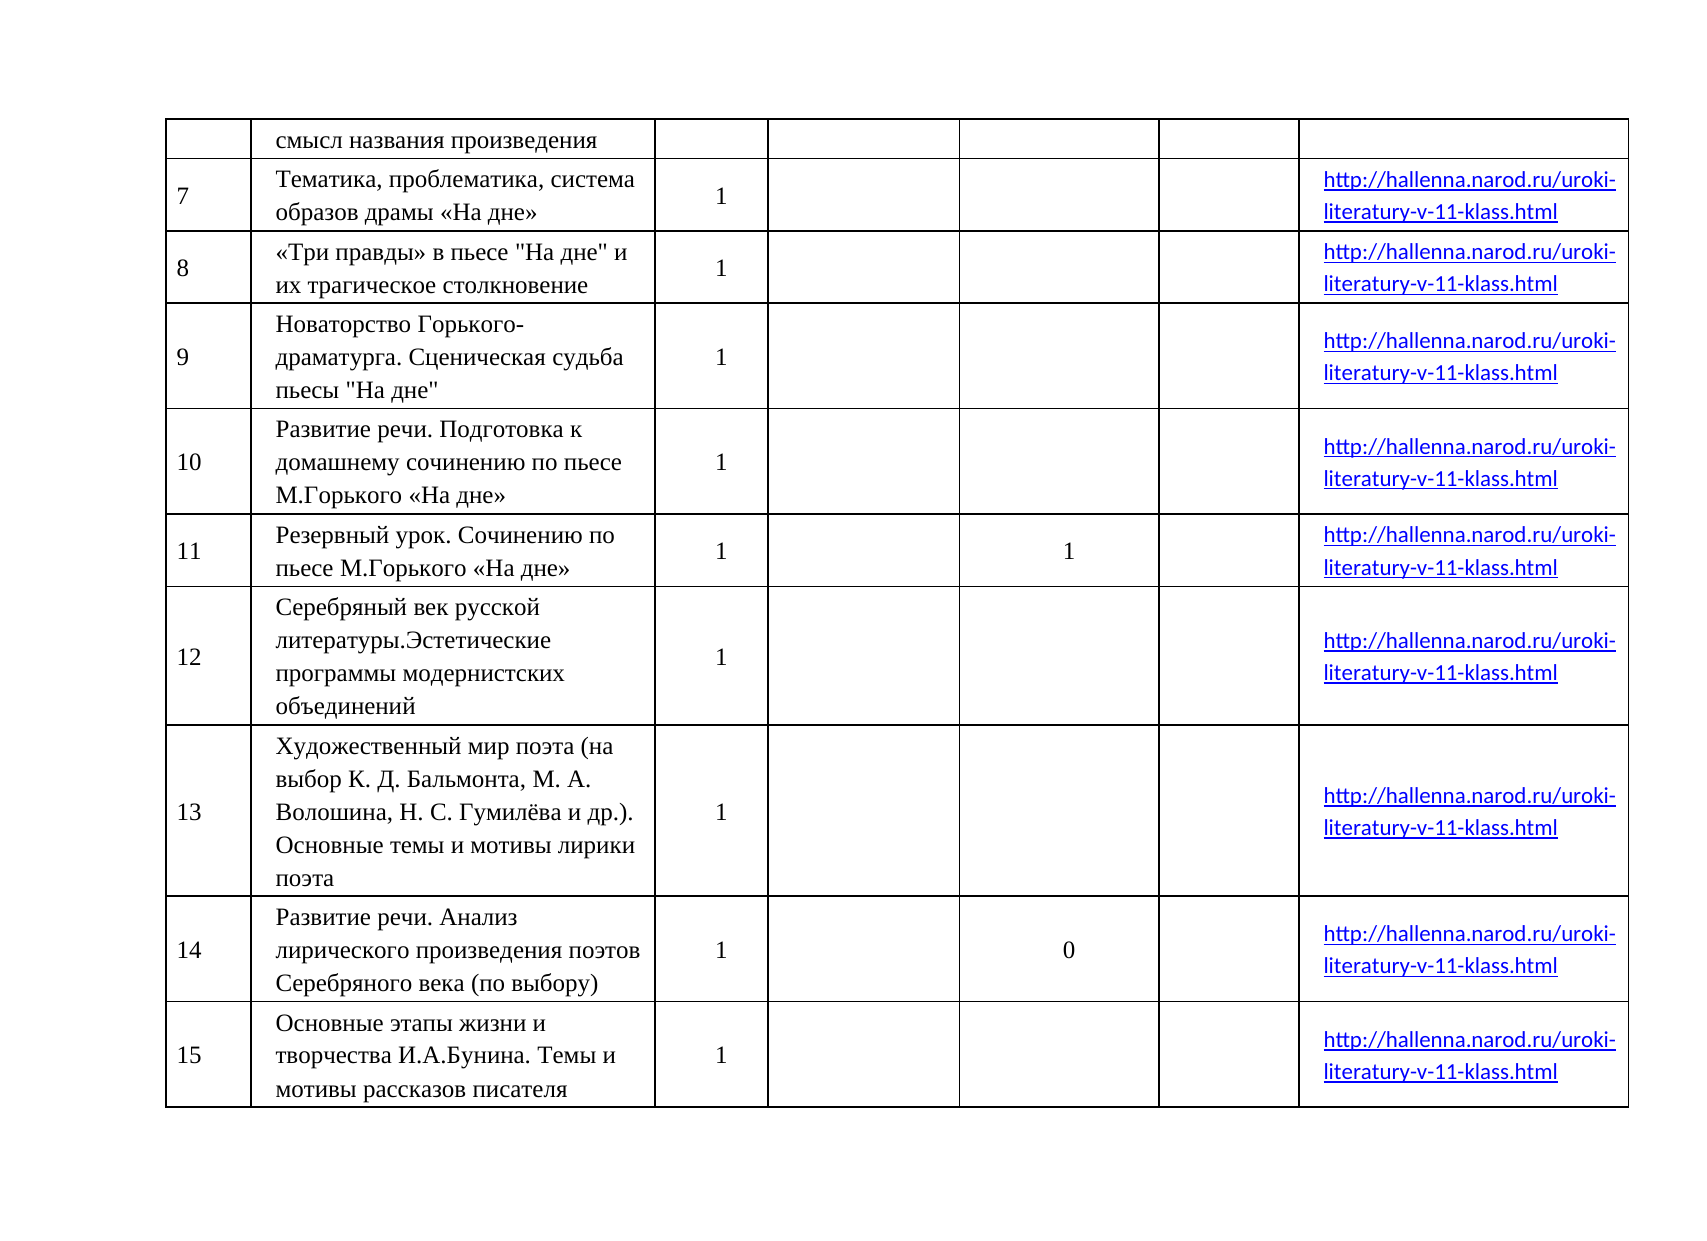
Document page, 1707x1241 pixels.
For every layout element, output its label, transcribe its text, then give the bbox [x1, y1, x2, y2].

table_cell 1 [656, 1002, 767, 1106]
table_cell [960, 1002, 1158, 1106]
table_cell Развитие речи. Анализ лирического произведения поэтов Серебряного века (по выбору) [252, 897, 654, 1001]
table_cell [1300, 1002, 1628, 1106]
table_cell [1160, 304, 1298, 408]
table_cell 14 [167, 897, 250, 1001]
table_cell http://hallenna.narod.ru/uroki-literatury-v-11-klass.html [1300, 409, 1628, 513]
table_cell 6 [167, 120, 250, 157]
table_cell [769, 232, 959, 302]
table_cell 0 [960, 897, 1158, 1001]
table_cell [769, 159, 959, 230]
table_cell 1 [656, 587, 767, 724]
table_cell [252, 120, 654, 157]
table_cell http://hallenna.narod.ru/uroki-literatury-v-11-klass.html [1300, 587, 1628, 724]
table_cell 10 [167, 409, 250, 513]
table_cell Серебряный век русской литературы.Эстетические программы модернистских объединений [252, 587, 654, 724]
table_cell Резервный урок. Сочинению по пьесе М.Горького «На дне» [252, 515, 654, 586]
table_cell Развитие речи. Подготовка к домашнему сочинению по пьесе М.Горького «На дне» [252, 409, 654, 513]
table_cell [769, 726, 959, 895]
table_cell 9 [167, 304, 250, 408]
table_cell 15 [167, 1002, 250, 1106]
table_cell Тематика, проблематика, система образов драмы «На дне» [252, 159, 654, 230]
table_cell [960, 159, 1158, 230]
table_cell [960, 726, 1158, 895]
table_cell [1300, 159, 1628, 230]
table_cell 1 [656, 409, 767, 513]
table_cell [769, 515, 959, 586]
table_cell 1 [656, 726, 767, 895]
table_cell 1 [656, 897, 767, 1001]
table_cell http://hallenna.narod.ru/uroki-literatury-v-11-klass.html [1300, 515, 1628, 586]
table_cell [960, 304, 1158, 408]
table_cell [960, 409, 1158, 513]
table_cell 1 [656, 159, 767, 230]
table_cell 8 [167, 232, 250, 302]
table_cell [1160, 587, 1298, 724]
table_cell [769, 1002, 959, 1106]
table_cell [1160, 726, 1298, 895]
table_cell [1160, 159, 1298, 230]
table_cell http://hallenna.narod.ru/uroki-literatury-v-11-klass.html [1300, 726, 1628, 895]
table_cell [1160, 897, 1298, 1001]
table_cell Художественный мир поэта (на выбор К. Д. Бальмонта, М. А. Волошина, Н. С. Гумилёва и др.). Основные темы и мотивы лирики поэта [252, 726, 654, 895]
table_cell [1160, 120, 1298, 157]
table_cell [960, 120, 1158, 157]
table_cell [769, 897, 959, 1001]
table_cell 11 [167, 515, 250, 586]
table_cell 1 [656, 120, 767, 157]
table_cell Основные этапы жизни и творчества И.А.Бунина. Темы и мотивы рассказов писателя [252, 1002, 654, 1106]
table_cell [1160, 409, 1298, 513]
table_cell [769, 587, 959, 724]
table_cell 7 [167, 159, 250, 230]
table_cell http://hallenna.narod.ru/uroki-literatury-v-11-klass.html [1300, 232, 1628, 302]
table_cell 12 [167, 587, 250, 724]
table_cell [769, 304, 959, 408]
table_cell 1 [656, 515, 767, 586]
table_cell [1300, 897, 1628, 1001]
table_cell [1160, 1002, 1298, 1106]
table_cell [769, 120, 959, 157]
table_cell [960, 232, 1158, 302]
table_cell http://hallenna.narod.ru/uroki-literatury-v-11-klass.html [1300, 304, 1628, 408]
table_cell 1 [656, 304, 767, 408]
table_cell «Три правды» в пьесе "На дне" и их трагическое столкновение [252, 232, 654, 302]
table_cell 1 [960, 515, 1158, 586]
table_cell [960, 587, 1158, 724]
table_cell 13 [167, 726, 250, 895]
table_cell [769, 409, 959, 513]
table_cell 1 [656, 232, 767, 302]
table_cell [1160, 515, 1298, 586]
table_cell Новаторство Горького- драматурга. Сценическая судьба пьесы "На дне" [252, 304, 654, 408]
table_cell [1300, 120, 1628, 157]
table_cell [1160, 232, 1298, 302]
